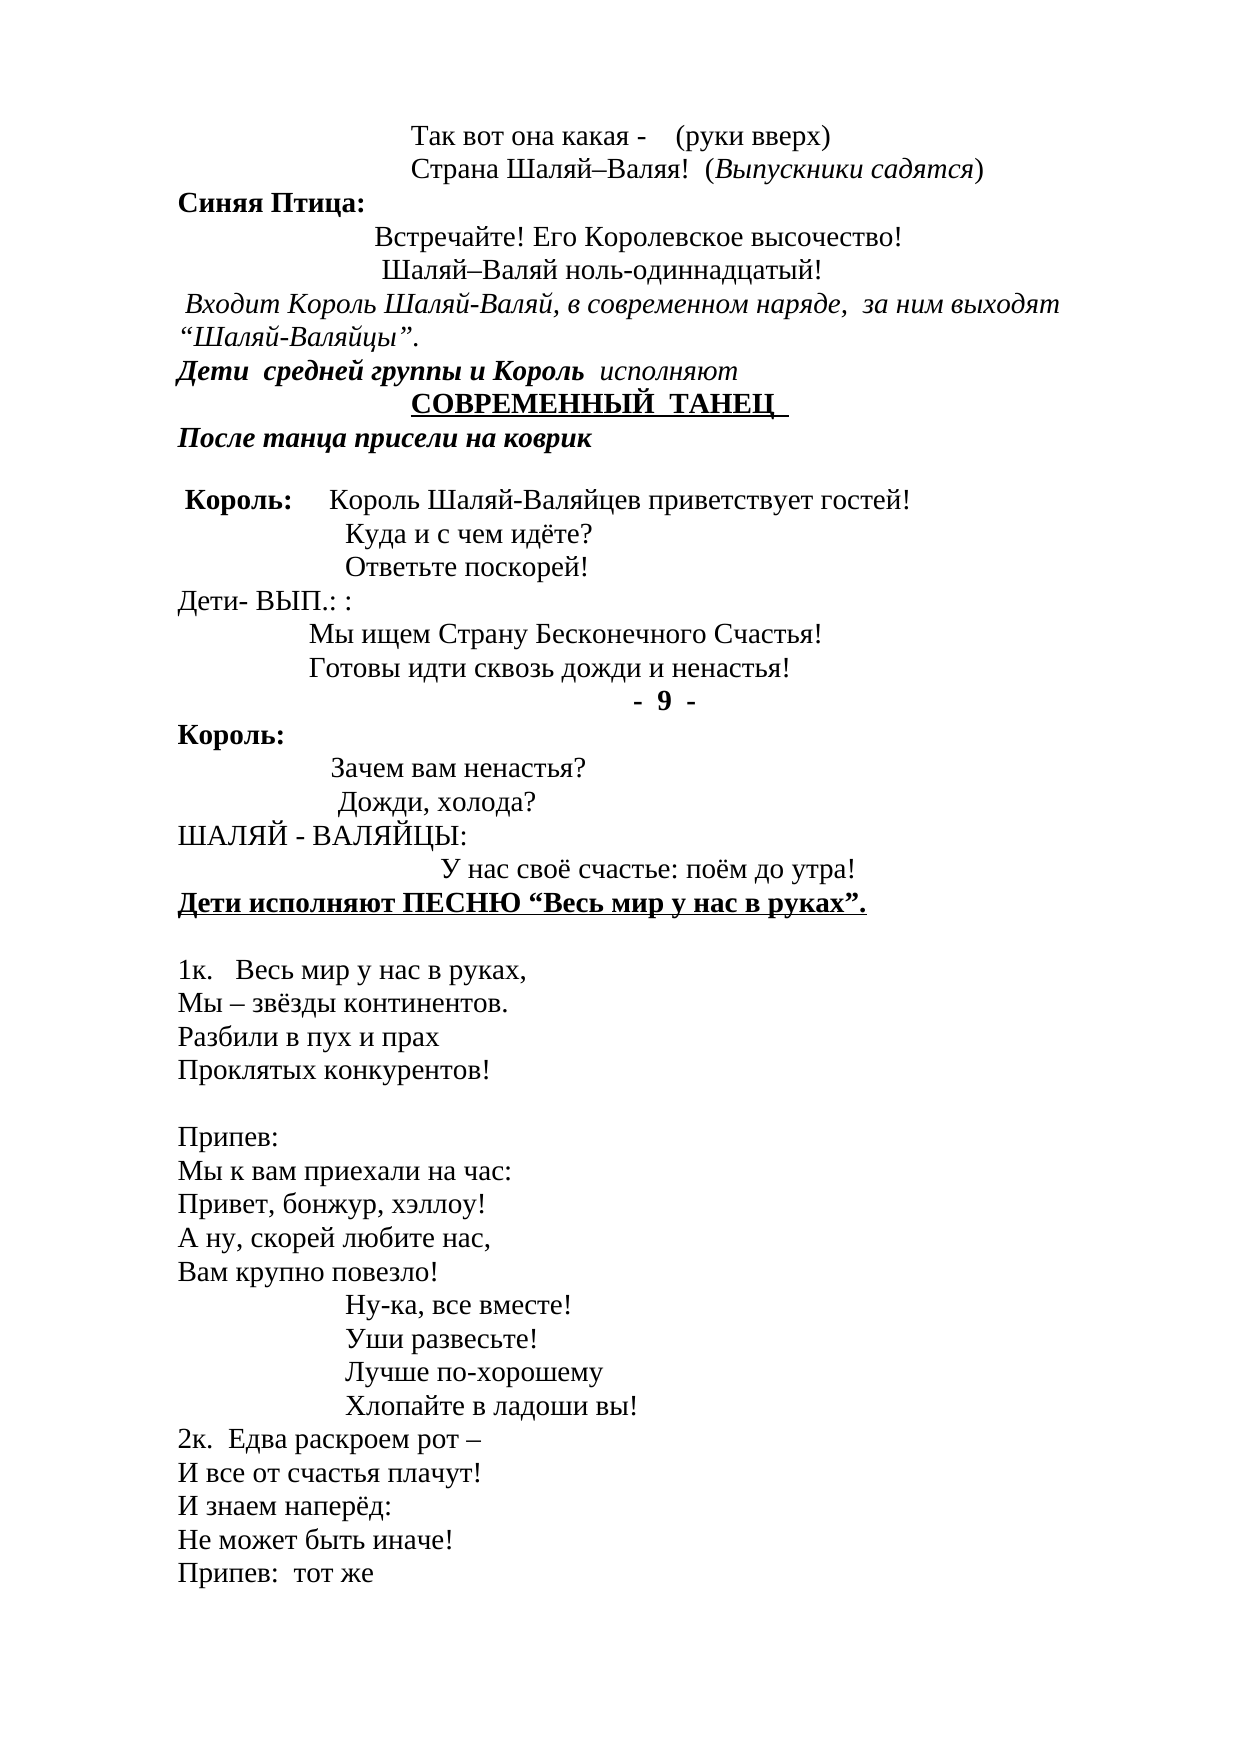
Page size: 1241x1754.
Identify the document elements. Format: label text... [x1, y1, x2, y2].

text Уши развесьте! [177, 1321, 1152, 1354]
text Припев: тот же [177, 1556, 1152, 1589]
text Дети- ВЫП.: : [177, 583, 1152, 616]
text У нас своё счастье: поём до утра! [177, 851, 1152, 885]
text Дожди, холода? [177, 784, 1152, 818]
text После танца присели на коврик [177, 420, 1152, 453]
text И все от счастья плачут! [177, 1455, 1152, 1488]
text 2к. Едва раскроем рот – [177, 1421, 1152, 1455]
text Синяя Птица: [177, 185, 1152, 219]
text Дети исполняют ПЕСНЮ “Весь мир у нас в руках”. [177, 885, 1152, 918]
text Ответьте поскорей! [177, 549, 1152, 583]
text И знаем наперёд: [177, 1488, 1152, 1522]
text Встречайте! Его Королевское высочество! [177, 219, 1152, 252]
text Дети средней группы и Король исполняют [177, 353, 1152, 386]
text Так вот она какая - (руки вверх) [177, 118, 1152, 152]
text Страна Шаляй–Валяя! (Выпускники садятся) [177, 152, 1152, 185]
text А ну, скорей любите нас, [177, 1220, 1152, 1254]
text Зачем вам ненастья? [177, 751, 1152, 784]
text 1к. Весь мир у нас в руках, [177, 952, 1152, 985]
text Хлопайте в ладоши вы! [177, 1388, 1152, 1421]
text Не может быть иначе! [177, 1522, 1152, 1556]
text Шаляй–Валяй ноль-одиннадцатый! [177, 252, 1152, 286]
text Король: Король Шаляй-Валяйцев приветствует гостей! [177, 482, 1152, 516]
text Мы к вам приехали на час: [177, 1153, 1152, 1187]
text Мы ищем Страну Бесконечного Счастья! [177, 616, 1152, 650]
text Ну-ка, все вместе! [177, 1287, 1152, 1321]
text СОВРЕМЕННЫЙ ТАНЕЦ [177, 386, 1152, 420]
text Куда и с чем идёте? [177, 516, 1152, 549]
text - 9 - [177, 683, 1152, 717]
text Готовы идти сквозь дожди и ненастья! [177, 650, 1152, 683]
text Мы – звёзды континентов. [177, 985, 1152, 1019]
text Вам крупно повезло! [177, 1254, 1152, 1287]
text Лучше по-хорошему [177, 1354, 1152, 1388]
text Разбили в пух и прах [177, 1019, 1152, 1052]
text Король: [177, 717, 1152, 751]
text Привет, бонжур, хэллоу! [177, 1187, 1152, 1220]
text Проклятых конкурентов! [177, 1052, 1152, 1086]
text Припев: [177, 1119, 1152, 1153]
text ШАЛЯЙ - ВАЛЯЙЦЫ: [177, 818, 1152, 851]
text Входит Король Шаляй-Валяй, в современном наряде, за ним выходят “Шаляй-Валяйцы”. [177, 286, 1152, 353]
